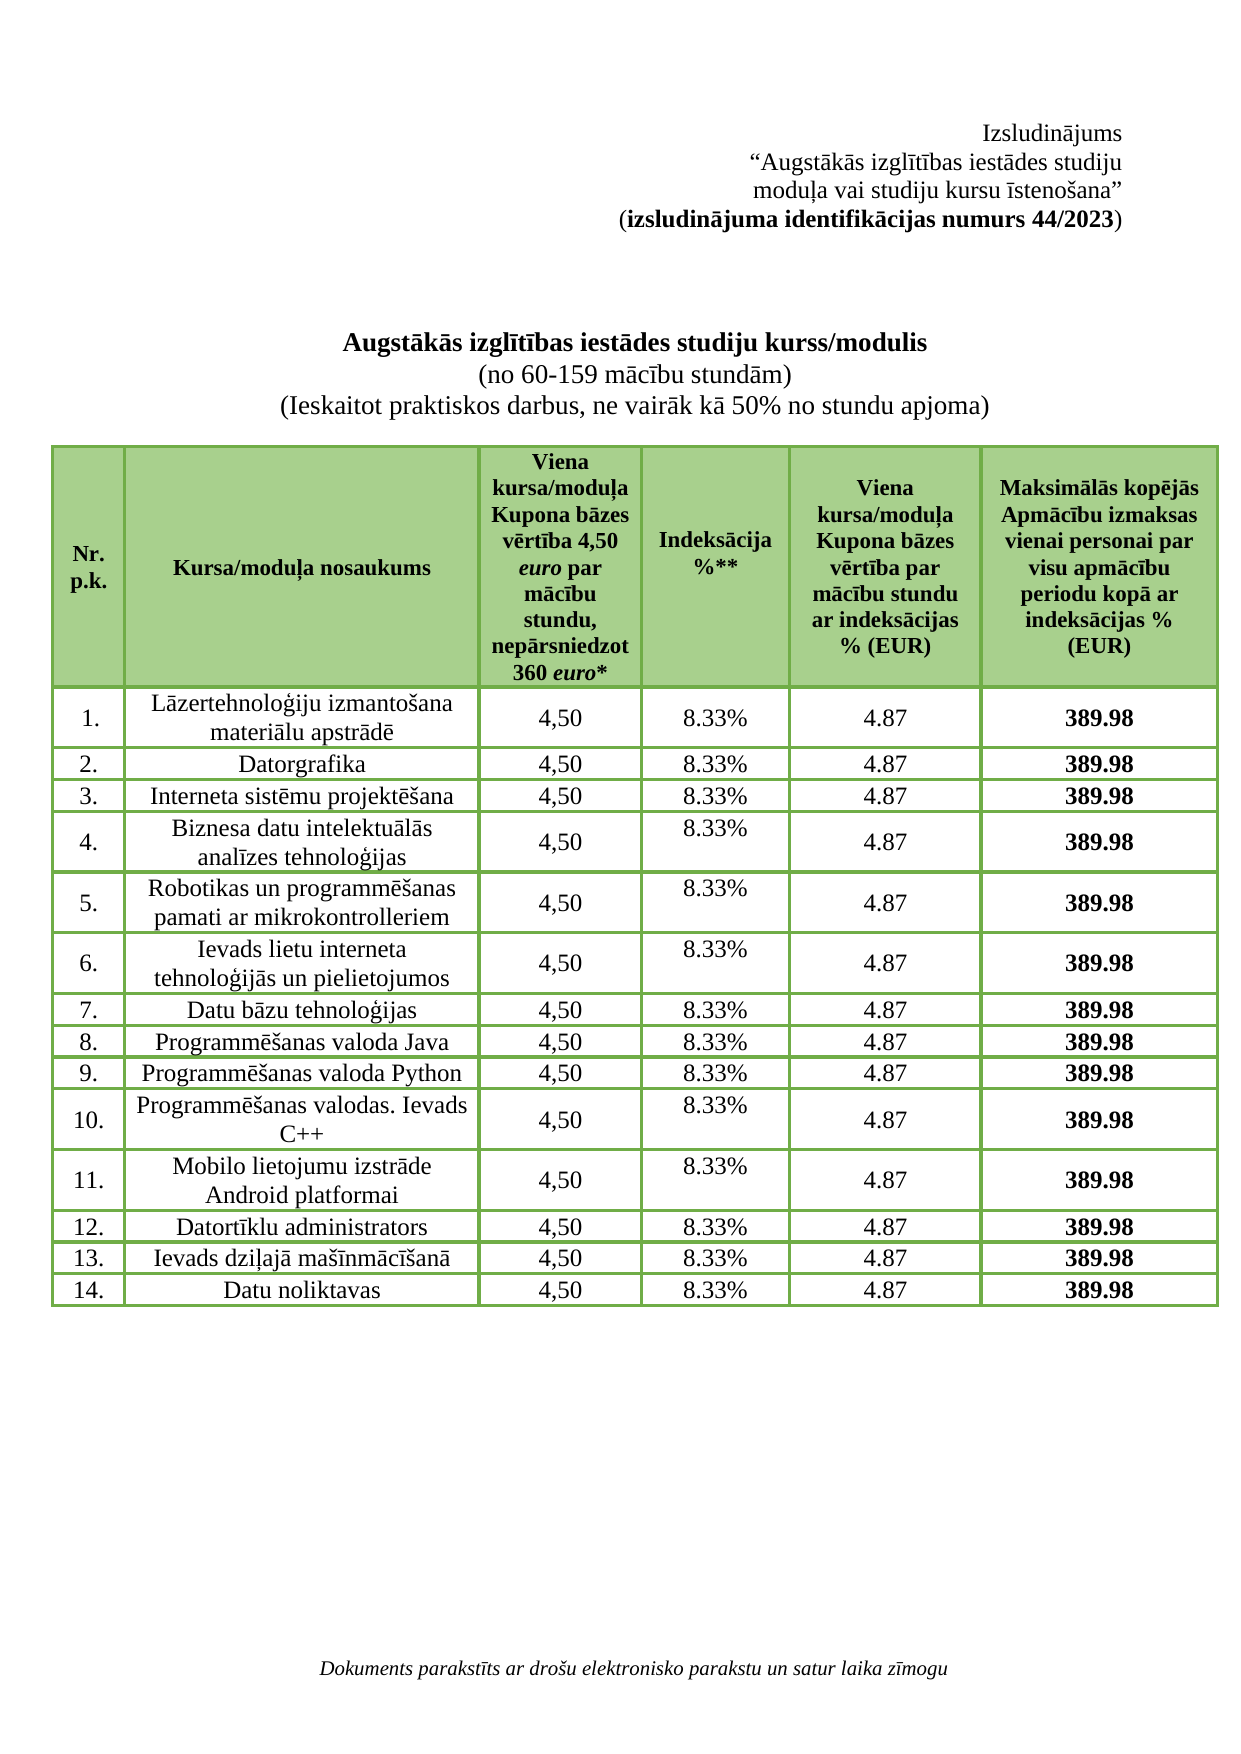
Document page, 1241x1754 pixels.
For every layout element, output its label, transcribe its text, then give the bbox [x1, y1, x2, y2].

table_cell Ievads dziļajā mašīnmācīšanā [126, 1244, 477, 1272]
table_cell 8.33% [643, 749, 788, 778]
table_cell 13. [54, 1244, 123, 1272]
table_cell 389.98 [983, 689, 1216, 746]
table_cell 4.87 [791, 1244, 979, 1272]
table_cell 4. [54, 813, 123, 870]
table_cell 4.87 [791, 1212, 979, 1240]
table_cell 4.87 [791, 1090, 979, 1148]
table_cell 4,50 [481, 1059, 640, 1087]
table_cell 6. [54, 934, 123, 992]
table_cell 389.98 [983, 781, 1216, 810]
table_cell Ievads lietu interneta tehnoloģijās un pielietojumos [126, 934, 477, 992]
table_cell Lāzertehnoloģiju izmantošana materiālu apstrādē [126, 689, 477, 746]
table_cell 4.87 [791, 934, 979, 992]
table_cell Robotikas un programmēšanas pamati ar mikrokontrolleriem [126, 874, 477, 931]
table_cell 8.33% [643, 1027, 788, 1055]
table_cell 8.33% [643, 813, 788, 870]
table_cell 389.98 [983, 1027, 1216, 1055]
table_cell 4.87 [791, 813, 979, 870]
table_cell 389.98 [983, 749, 1216, 778]
table_cell Interneta sistēmu projektēšana [126, 781, 477, 810]
table_cell 4.87 [791, 1151, 979, 1208]
table_cell 389.98 [983, 874, 1216, 931]
table_cell Programmēšanas valoda Java [126, 1027, 477, 1055]
table_cell 4,50 [481, 1151, 640, 1208]
table_cell 4,50 [481, 1244, 640, 1272]
table_cell 8.33% [643, 1059, 788, 1087]
text moduļa vai studiju kursu īstenošana” [148, 176, 1122, 204]
table_cell 8.33% [643, 874, 788, 931]
table_cell 9. [54, 1059, 123, 1087]
table_cell 4.87 [791, 749, 979, 778]
table_header Viena kursa/moduļa Kupona bāzes vērtība 4,50 euro par mācību stundu, nepārsniedzot 360 euro* [481, 448, 640, 685]
table_cell 2. [54, 749, 123, 778]
table_cell 389.98 [983, 1244, 1216, 1272]
table_cell 1. [54, 689, 123, 746]
table_cell 4,50 [481, 874, 640, 931]
table_cell 389.98 [983, 813, 1216, 870]
table_cell 4,50 [481, 1275, 640, 1304]
table_cell Datu noliktavas [126, 1275, 477, 1304]
table_cell 8.33% [643, 689, 788, 746]
table_cell 4,50 [481, 1212, 640, 1240]
table_cell 4.87 [791, 1275, 979, 1304]
table_cell 4,50 [481, 749, 640, 778]
table_cell 4,50 [481, 781, 640, 810]
table_cell 12. [54, 1212, 123, 1240]
table_cell 4.87 [791, 689, 979, 746]
table_cell 8.33% [643, 934, 788, 992]
table_cell Datortīklu administrators [126, 1212, 477, 1240]
table_header Viena kursa/moduļa Kupona bāzes vērtība par mācību stundu ar indeksācijas % (EUR) [791, 448, 979, 685]
text (izsludinājuma identifikācijas numurs 44/2023) [148, 204, 1122, 233]
text Augstākās izglītības iestādes studiju kurss/modulis [148, 327, 1122, 358]
table_cell 8.33% [643, 1090, 788, 1148]
table_cell 4.87 [791, 1027, 979, 1055]
text (no 60-159 mācību stundām) [148, 358, 1122, 389]
table_cell Datorgrafika [126, 749, 477, 778]
table_cell Mobilo lietojumu izstrāde Android platformai [126, 1151, 477, 1208]
table_cell 4,50 [481, 813, 640, 870]
table_cell 5. [54, 874, 123, 931]
table_cell 8.33% [643, 995, 788, 1023]
table_cell 8.33% [643, 1151, 788, 1208]
table_header Maksimālās kopējās Apmācību izmaksas vienai personai par visu apmācību periodu kopā ar indeksācijas % (EUR) [983, 448, 1216, 685]
table_cell 14. [54, 1275, 123, 1304]
subtitle Izsludinājums [148, 118, 1122, 147]
table_cell 4.87 [791, 781, 979, 810]
text (Ieskaitot praktiskos darbus, ne vairāk kā 50% no stundu apjoma) [148, 389, 1122, 420]
table_cell 10. [54, 1090, 123, 1148]
table_cell 3. [54, 781, 123, 810]
table_cell 4,50 [481, 689, 640, 746]
table_cell 389.98 [983, 1090, 1216, 1148]
table_cell 11. [54, 1151, 123, 1208]
table_cell 8. [54, 1027, 123, 1055]
table_cell 8.33% [643, 1275, 788, 1304]
table_cell 389.98 [983, 934, 1216, 992]
table_cell Datu bāzu tehnoloģijas [126, 995, 477, 1023]
table_header Indeksācija %** [643, 448, 788, 685]
table_cell 8.33% [643, 1212, 788, 1240]
table_header Kursa/moduļa nosaukums [126, 448, 477, 685]
table_cell 389.98 [983, 1151, 1216, 1208]
table_cell 8.33% [643, 1244, 788, 1272]
table_cell 4.87 [791, 874, 979, 931]
table_cell 4,50 [481, 1027, 640, 1055]
table_cell Biznesa datu intelektuālās analīzes tehnoloģijas [126, 813, 477, 870]
table_cell 4,50 [481, 934, 640, 992]
table_cell 389.98 [983, 1212, 1216, 1240]
table_header Nr. p.k. [54, 448, 123, 685]
table_cell 389.98 [983, 1275, 1216, 1304]
table_cell Programmēšanas valodas. Ievads C++ [126, 1090, 477, 1148]
text “Augstākās izglītības iestādes studiju [148, 147, 1122, 176]
table_cell 4.87 [791, 995, 979, 1023]
table_cell 4.87 [791, 1059, 979, 1087]
table_cell 4,50 [481, 1090, 640, 1148]
table_cell 4,50 [481, 995, 640, 1023]
table_cell 7. [54, 995, 123, 1023]
table_cell 389.98 [983, 995, 1216, 1023]
table_cell 8.33% [643, 781, 788, 810]
table_cell 389.98 [983, 1059, 1216, 1087]
table_cell Programmēšanas valoda Python [126, 1059, 477, 1087]
